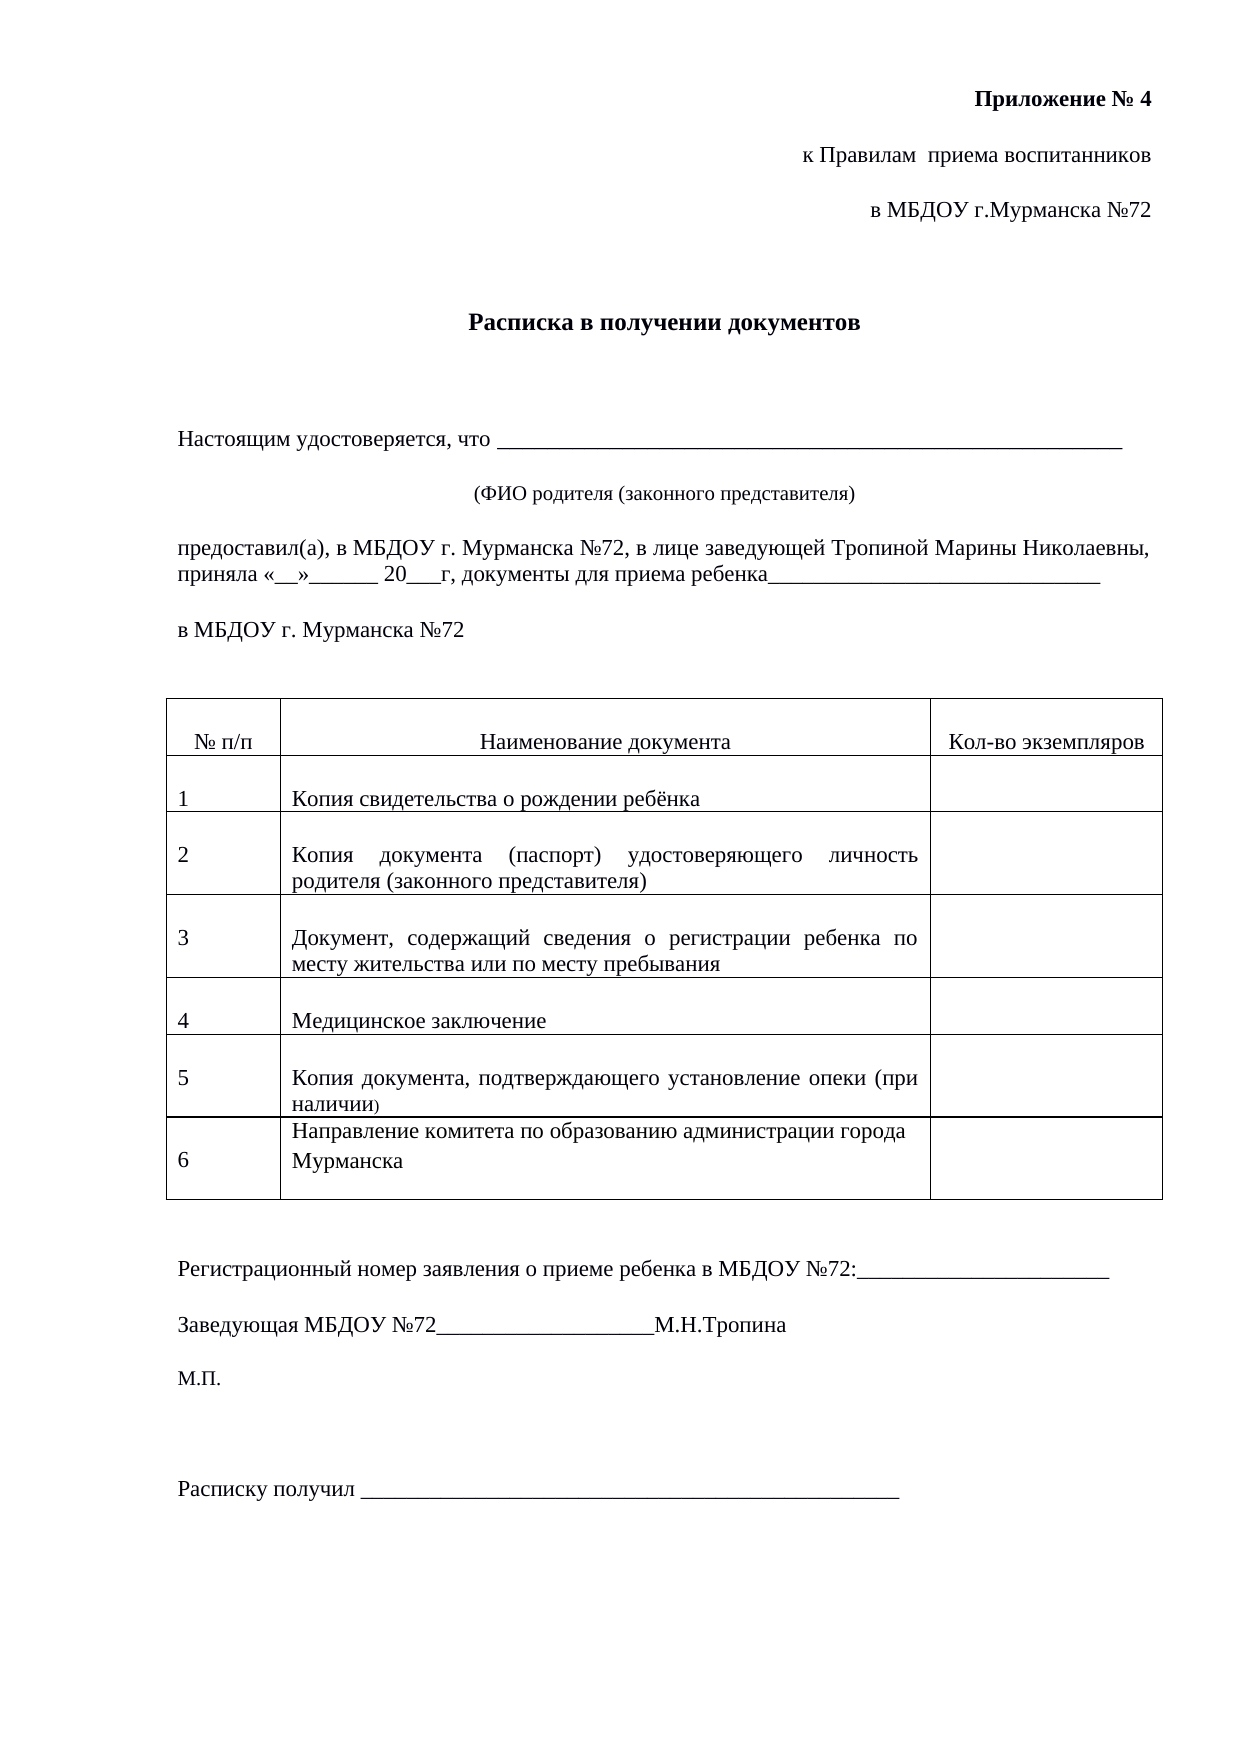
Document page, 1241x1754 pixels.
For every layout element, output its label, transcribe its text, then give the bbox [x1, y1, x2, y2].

table_cell [931, 812, 1162, 894]
text Заведующая МБДОУ №72___________________М.Н.Тропина [177, 1311, 1152, 1337]
table_cell 6 [167, 1118, 280, 1199]
table_cell Копия свидетельства о рождении ребёнка [281, 756, 930, 811]
table_cell Копия документа, подтверждающего установление опеки (при наличии) [281, 1035, 930, 1116]
table_cell Медицинское заключение [281, 978, 930, 1033]
table_header Наименование документа [281, 699, 930, 754]
text предоставил(а), в МБДОУ г. Мурманска №72, в лице заведующей Тропиной Марины Николаевны, приняла «__»______ 20___г, документы для приема ребенка_____________________________ [177, 534, 1152, 587]
text Приложение № 4 [177, 85, 1152, 111]
table_header Кол-во экземпляров [931, 699, 1162, 754]
table_cell [931, 1035, 1162, 1116]
table_cell 5 [167, 1035, 280, 1116]
table_cell [931, 756, 1162, 811]
table_cell [931, 978, 1162, 1033]
text (ФИО родителя (законного представителя) [177, 481, 1152, 505]
table_cell [931, 895, 1162, 977]
text М.П. [177, 1366, 1152, 1390]
table_header № п/п [167, 699, 280, 754]
text Расписку получил _______________________________________________ [177, 1475, 1152, 1501]
table_cell [931, 1118, 1162, 1199]
text в МБДОУ г. Мурманска №72 [177, 616, 1152, 642]
text к Правилам приема воспитанников [177, 141, 1152, 167]
text Регистрационный номер заявления о приеме ребенка в МБДОУ №72:______________________ [177, 1255, 1152, 1282]
table_cell Копия документа (паспорт) удостоверяющего личность родителя (законного представителя) [281, 812, 930, 894]
text Настоящим удостоверяется, что __________________________________________________ [177, 423, 1152, 452]
table_cell Документ, содержащий сведения о регистрации ребенка по месту жительства или по месту пребывания [281, 895, 930, 977]
text в МБДОУ г.Мурманска №72 [177, 196, 1152, 222]
table_cell 2 [167, 812, 280, 894]
table_cell 1 [167, 756, 280, 811]
text Расписка в получении документов [177, 307, 1152, 336]
table_cell 3 [167, 895, 280, 977]
table_cell 4 [167, 978, 280, 1033]
table_cell Направление комитета по образованию администрации города Мурманска [281, 1118, 930, 1199]
